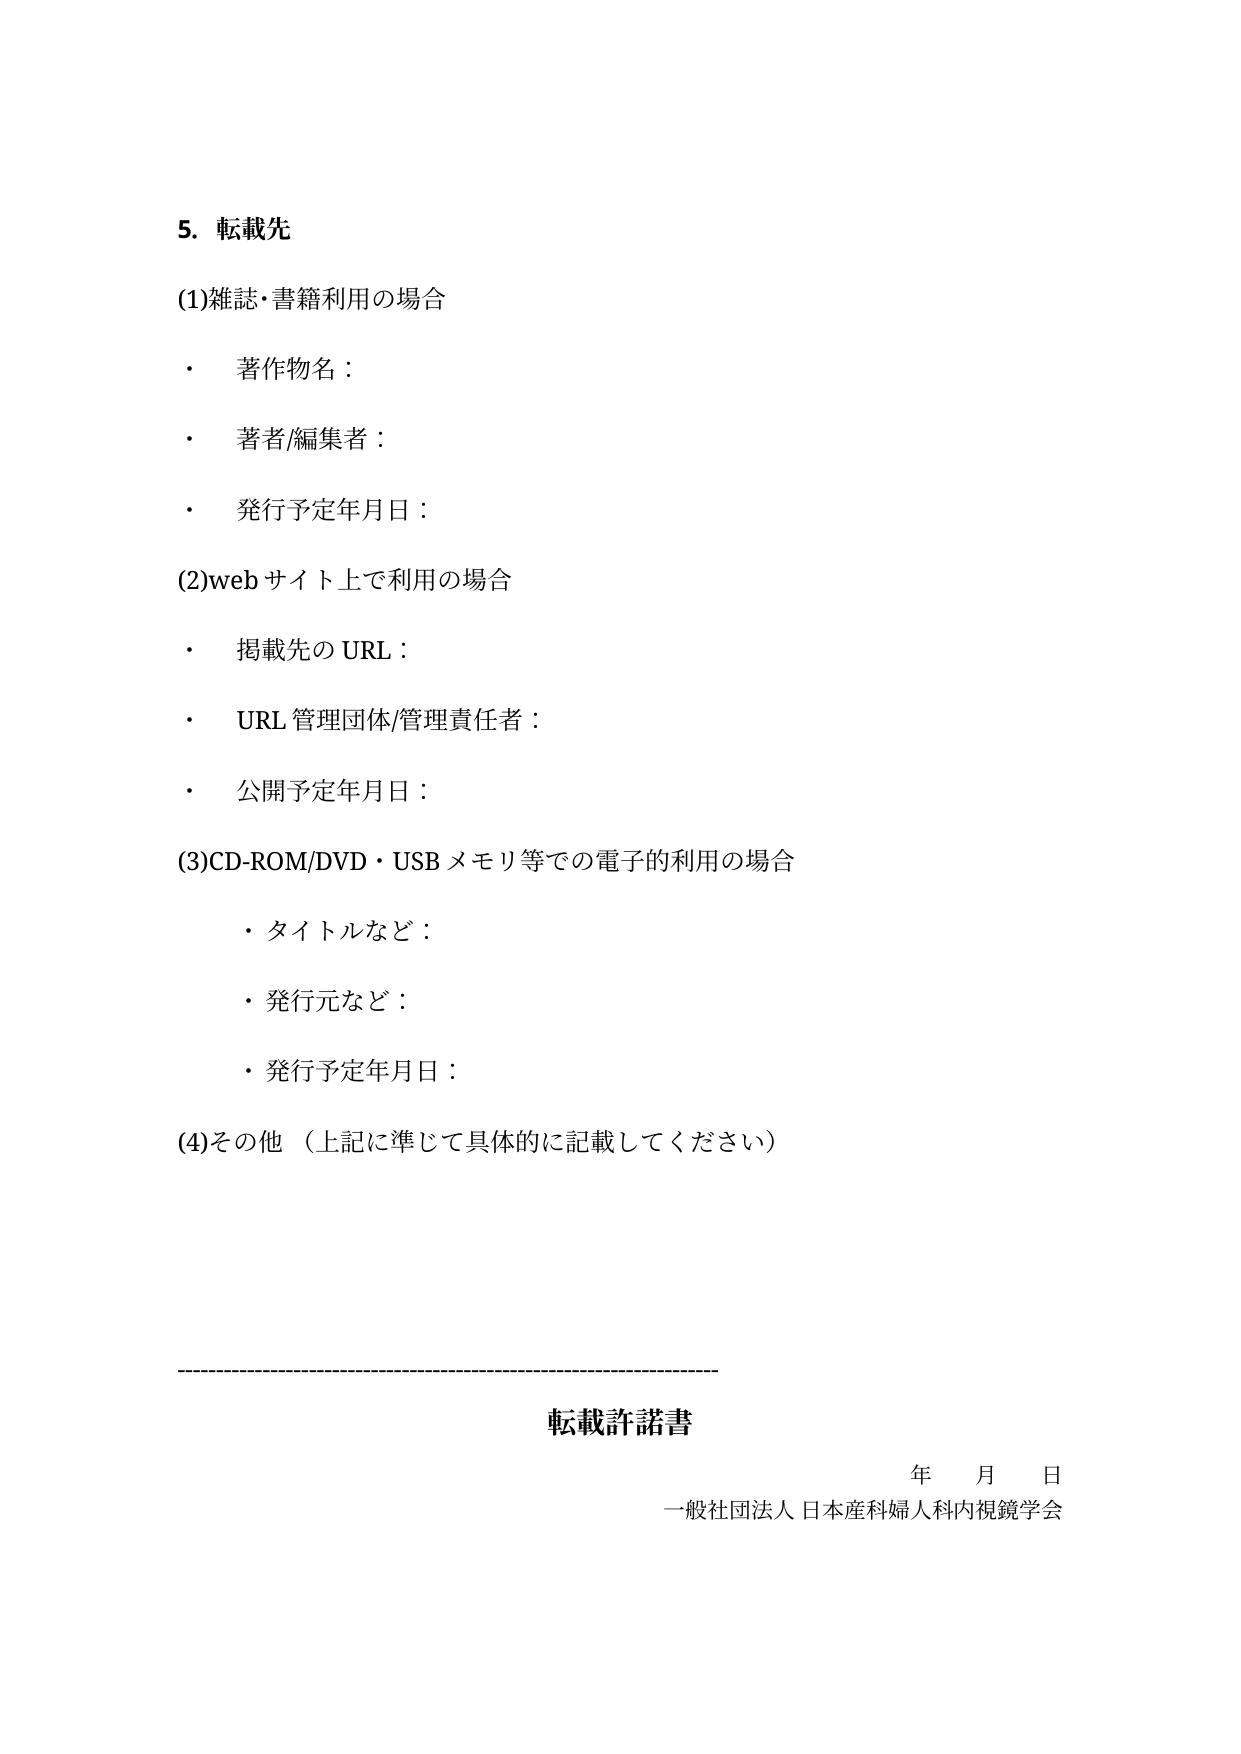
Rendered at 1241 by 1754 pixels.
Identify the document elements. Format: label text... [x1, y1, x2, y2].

list 発行元など： [236, 965, 1063, 1035]
text (2)webサイト上で利用の場合 [177, 543, 1063, 614]
list 発行予定年月日： [236, 1035, 1063, 1105]
list URL管理団体/管理責任者： [177, 684, 1063, 754]
list 著作物名： [177, 333, 1063, 403]
list タイトルなど： [236, 894, 1063, 965]
text (4)その他 （上記に準じて具体的に記載してください） [177, 1105, 1063, 1175]
text (1)雑誌･書籍利用の場合 [177, 263, 1063, 333]
list 発行予定年月日： [177, 473, 1063, 543]
text 転載許諾書 [177, 1386, 1063, 1456]
text 5．転載先 [177, 192, 1063, 263]
text (3)CD-ROM/DVD・USBメモリ等での電子的利用の場合 [177, 824, 1063, 894]
list 掲載先のURL： [177, 614, 1063, 684]
list 公開予定年月日： [177, 754, 1063, 824]
text 一般社団法人 日本産科婦人科内視鏡学会 [177, 1491, 1063, 1526]
list 著者/編集者： [177, 403, 1063, 473]
text 年 月 日 [177, 1456, 1063, 1491]
text ---------------------------------------------------------------------- [177, 1351, 1063, 1386]
